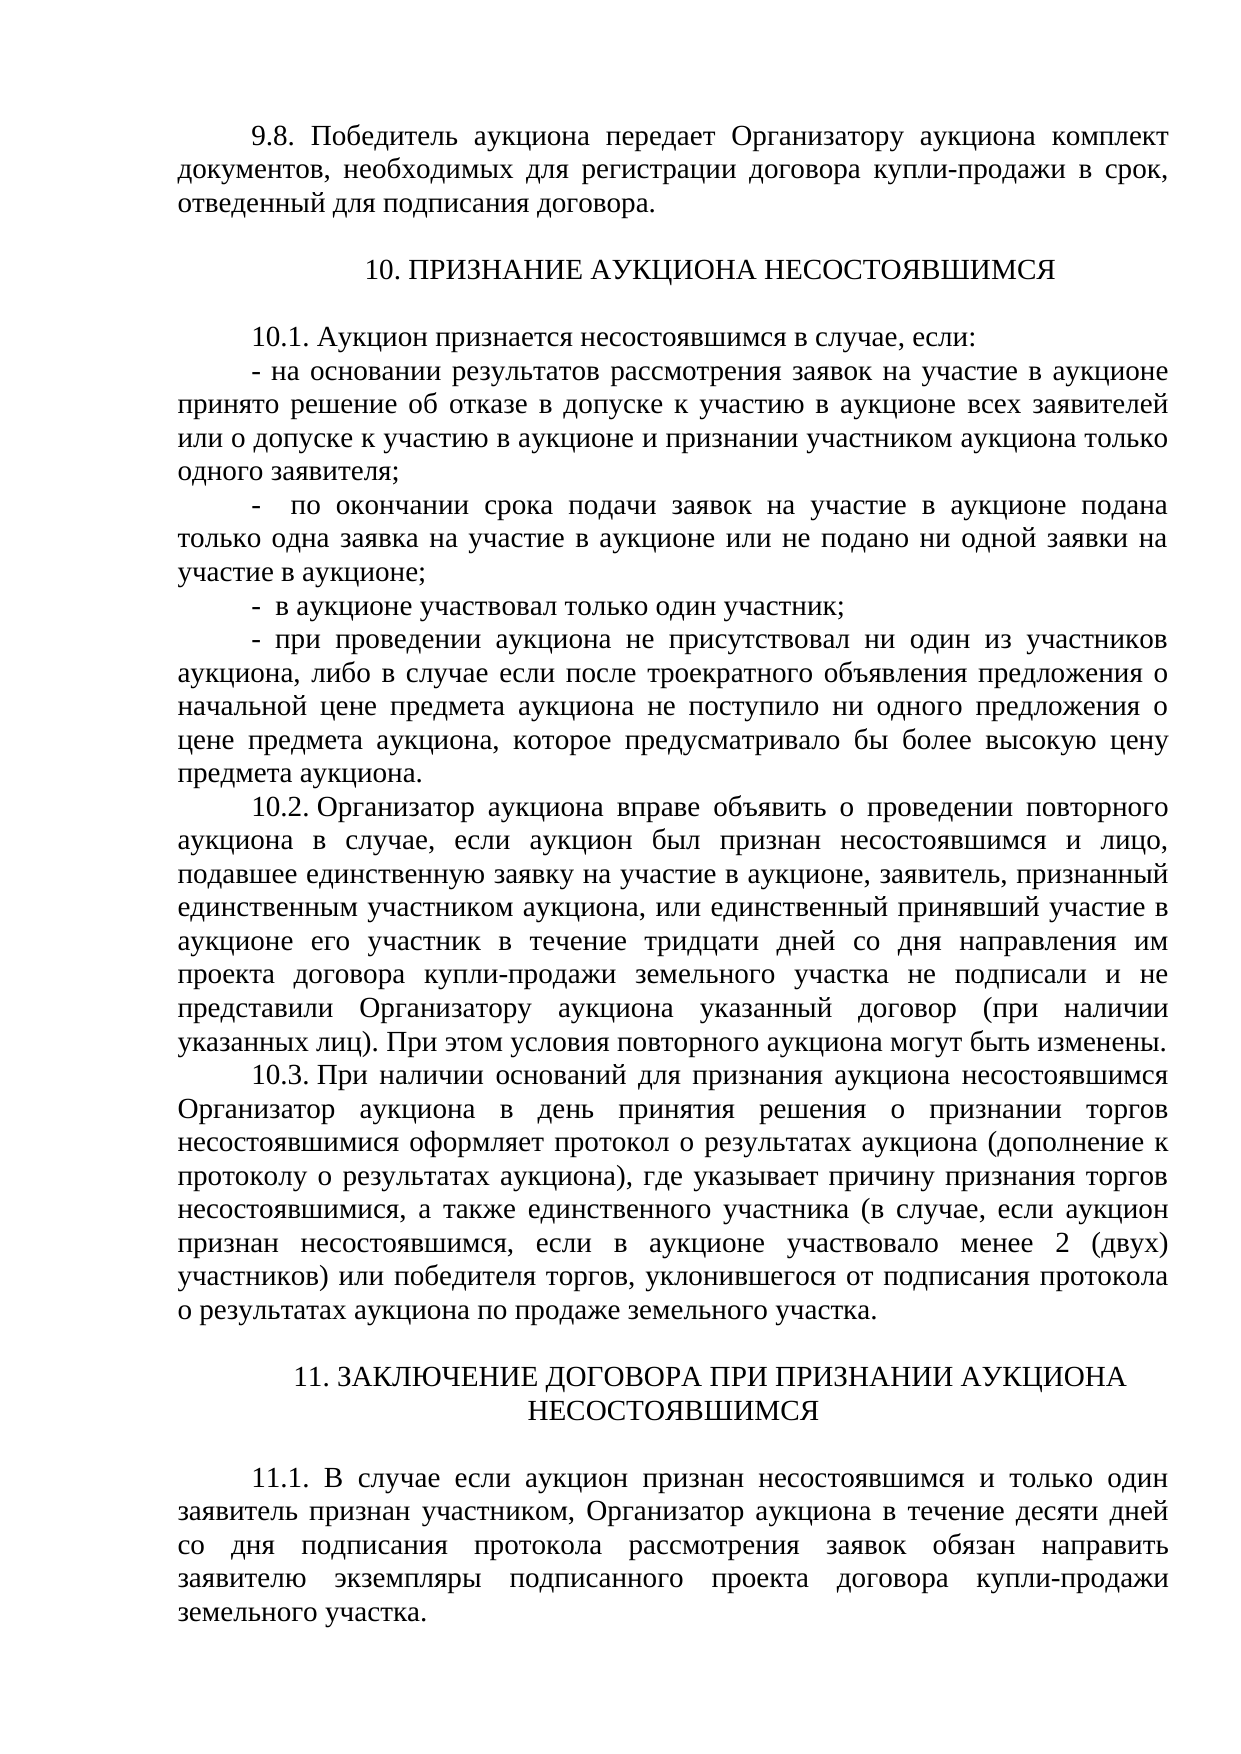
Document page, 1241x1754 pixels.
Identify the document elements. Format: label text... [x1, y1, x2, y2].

text - на основании результатов рассмотрения заявок на участие в аукционе принято решение об отказе в допуске к участию в аукционе всех заявителей или о допуске к участию в аукционе и признании участником аукциона только одного заявителя; [177, 353, 1169, 487]
text 10.1. Аукцион признается несостоявшимся в случае, если: [177, 319, 1169, 353]
text 10.3. При наличии оснований для признания аукциона несостоявшимся Организатор аукциона в день принятия решения о признании торгов несостоявшимися оформляет протокол о результатах аукциона (дополнение к протоколу о результатах аукциона), где указывает причину признания торгов несостоявшимися, а также единственного участника (в случае, если аукцион признан несостоявшимся, если в аукционе участвовало менее 2 (двух) участников) или победителя торгов, уклонившегося от подписания протокола о результатах аукциона по продаже земельного участка. [177, 1057, 1169, 1326]
text 10.2. Организатор аукциона вправе объявить о проведении повторного аукциона в случае, если аукцион был признан несостоявшимся и лицо, подавшее единственную заявку на участие в аукционе, заявитель, признанный единственным участником аукциона, или единственный принявший участие в аукционе его участник в течение тридцати дней со дня направления им проекта договора купли-продажи земельного участка не подписали и не представили Организатору аукциона указанный договор (при наличии указанных лиц). При этом условия повторного аукциона могут быть изменены. [177, 789, 1169, 1057]
text - по окончании срока подачи заявок на участие в аукционе подана только одна заявка на участие в аукционе или не подано ни одной заявки на участие в аукционе; [177, 487, 1169, 588]
text 11.1. В случае если аукцион признан несостоявшимся и только один заявитель признан участником, Организатор аукциона в течение десяти дней со дня подписания протокола рассмотрения заявок обязан направить заявителю экземпляры подписанного проекта договора купли-продажи земельного участка. [177, 1460, 1169, 1627]
text 11. ЗАКЛЮЧЕНИЕ ДОГОВОРА ПРИ ПРИЗНАНИИ АУКЦИОНА НЕСОСТОЯВШИМСЯ [177, 1359, 1169, 1426]
text - при проведении аукциона не присутствовал ни один из участников аукциона, либо в случае если после троекратного объявления предложения о начальной цене предмета аукциона не поступило ни одного предложения о цене предмета аукциона, которое предусматривало бы более высокую цену предмета аукциона. [177, 621, 1169, 789]
text 9.8. Победитель аукциона передает Организатору аукциона комплект документов, необходимых для регистрации договора купли-продажи в срок, отведенный для подписания договора. [177, 118, 1169, 219]
text 10. ПРИЗНАНИЕ АУКЦИОНА НЕСОСТОЯВШИМСЯ [177, 252, 1169, 286]
text - в аукционе участвовал только один участник; [177, 588, 1169, 621]
